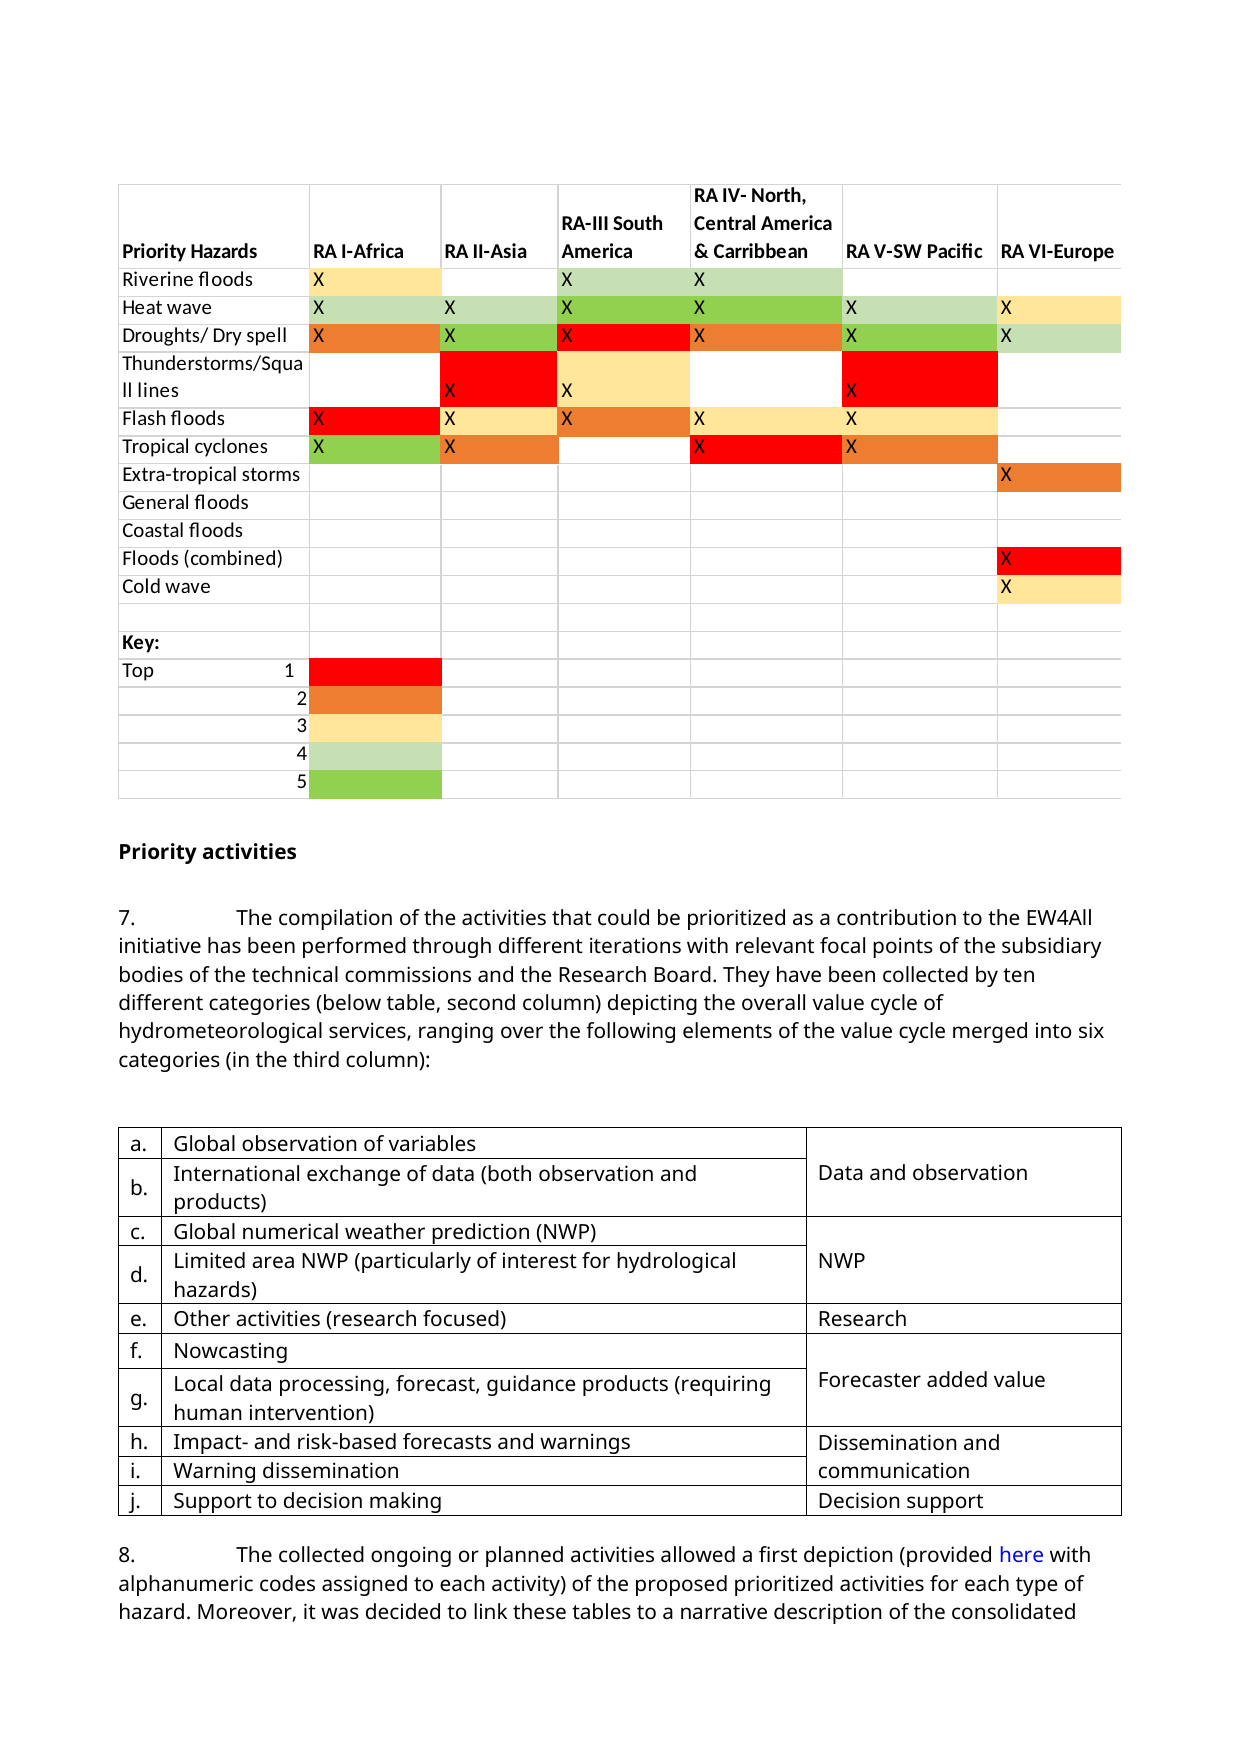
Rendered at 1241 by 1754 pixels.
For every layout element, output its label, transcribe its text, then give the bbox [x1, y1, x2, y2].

table_cell j. [119, 1486, 161, 1514]
table_cell Support to decision making [162, 1486, 806, 1514]
table_cell International exchange of data (both observation and products) [162, 1159, 806, 1216]
table_cell Decision support [807, 1486, 1121, 1514]
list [118, 1541, 1122, 1626]
table_cell d. [119, 1246, 161, 1303]
table_cell Impact- and risk-based forecasts and warnings [162, 1427, 806, 1456]
table_header Global observation of variables [162, 1128, 806, 1158]
table_cell Local data processing, forecast, guidance products (requiring human intervention) [162, 1369, 806, 1426]
table_cell e. [119, 1304, 161, 1333]
table_header a. [119, 1128, 161, 1158]
table_cell c. [119, 1217, 161, 1245]
table_cell g. [119, 1369, 161, 1426]
table_cell Limited area NWP (particularly of interest for hydrological hazards) [162, 1246, 806, 1303]
table_cell Research [807, 1304, 1121, 1333]
table_cell NWP [807, 1217, 1121, 1303]
table_cell i. [119, 1457, 161, 1485]
subtitle Priority activities [118, 837, 1122, 865]
list The compilation of the activities that could be prioritized as a contribution to the EW4All initiative has been performed through different iterations with relevant focal points of the subsidiary bodies of the technical commissions and the Research Board. They have been collected by ten different categories (below table, second column) depicting the overall value cycle of hydrometeorological services, ranging over the following elements of the value cycle merged into six categories (in the third column): [118, 903, 1122, 1073]
table_cell Forecaster added value [807, 1334, 1121, 1426]
table_cell b. [119, 1159, 161, 1216]
table_cell Other activities (research focused) [162, 1304, 806, 1333]
table_cell Nowcasting [162, 1334, 806, 1368]
table_cell f. [119, 1334, 161, 1368]
table_header Data and observation [807, 1128, 1121, 1216]
table_cell h. [119, 1427, 161, 1456]
table_cell Global numerical weather prediction (NWP) [162, 1217, 806, 1245]
table_cell Dissemination and communication [807, 1427, 1121, 1485]
table_cell Warning dissemination [162, 1457, 806, 1485]
